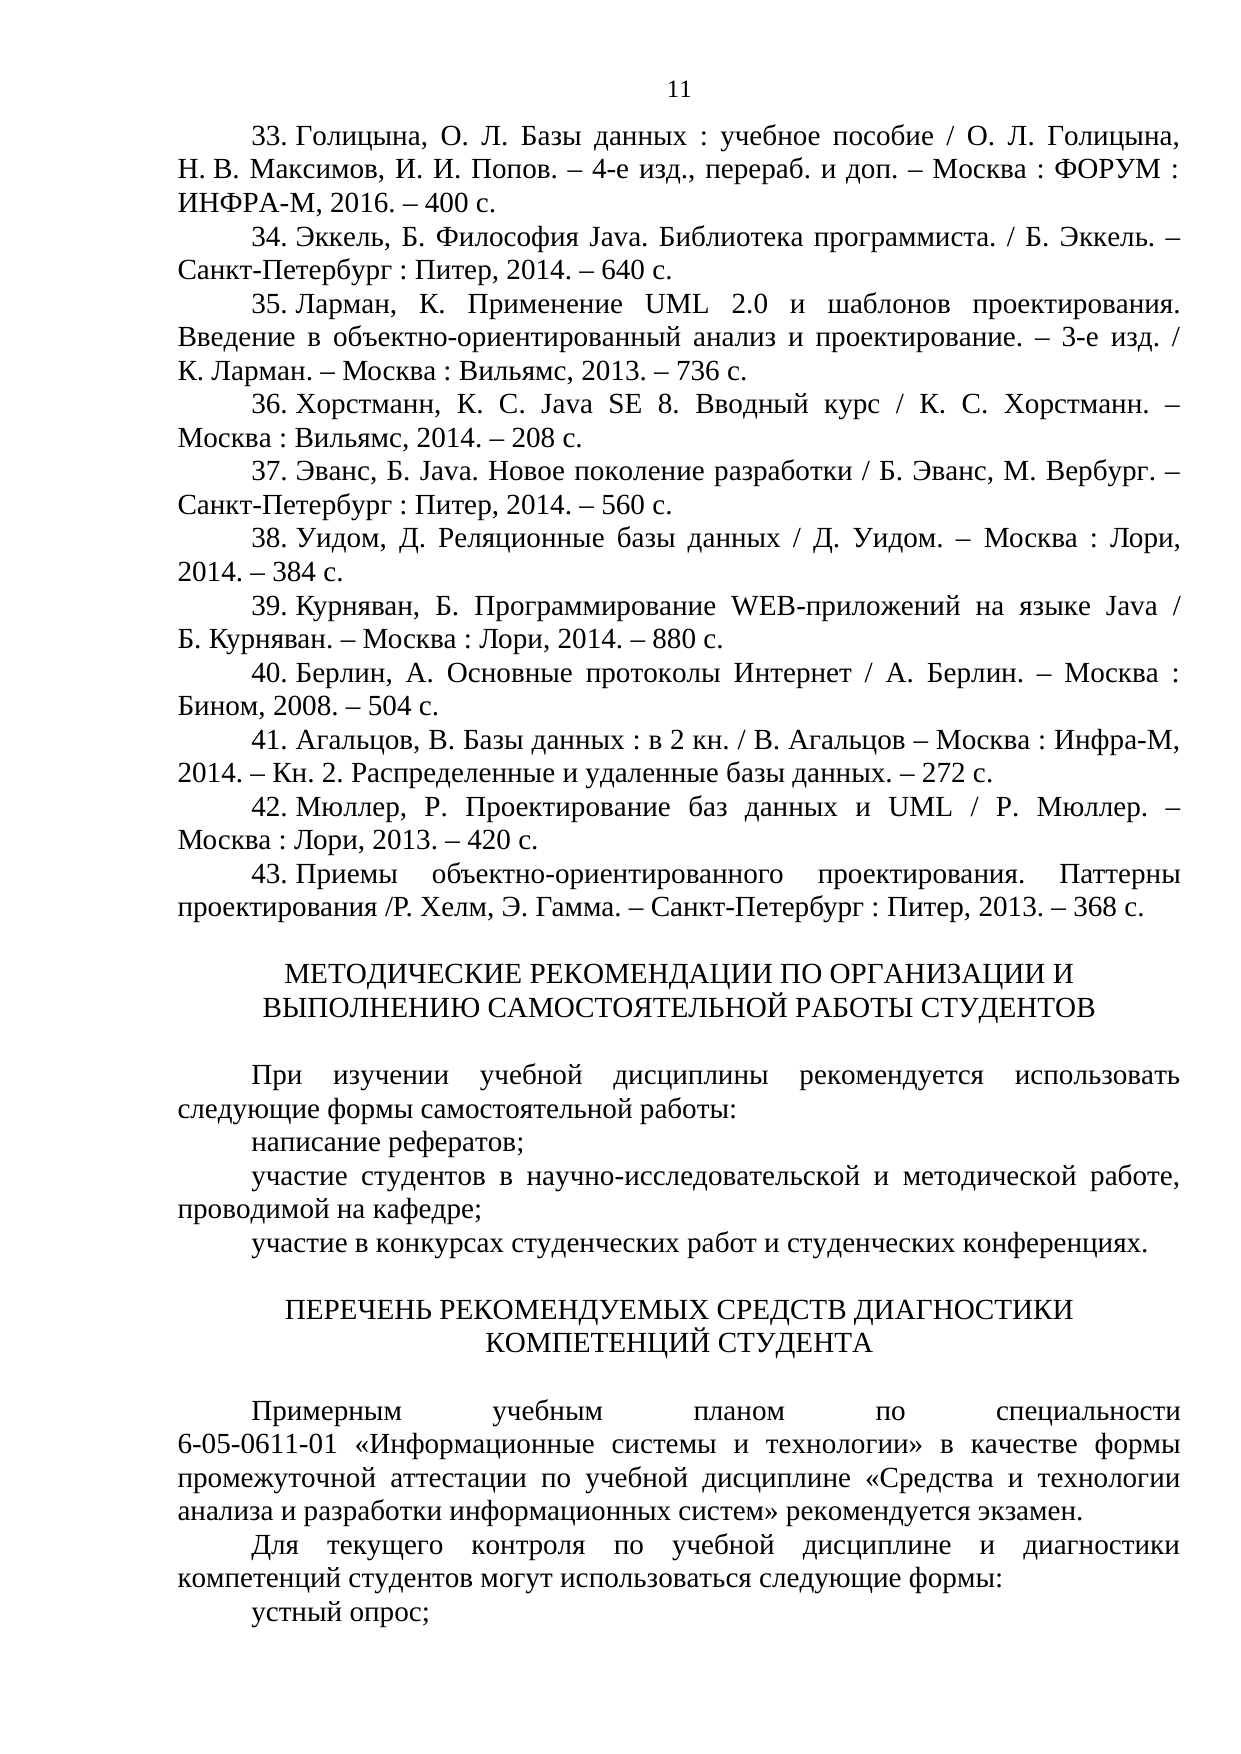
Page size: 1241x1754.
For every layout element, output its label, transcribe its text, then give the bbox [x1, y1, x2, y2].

list ПЕРЕЧЕНЬ РЕКОМЕНДУЕМЫХ СРЕДСТВ ДИАГНОСТИКИ [177, 1292, 1181, 1326]
list Ларман, К. Применение UML 2.0 и шаблонов проектирования. Введение в объектно-ориентированный анализ и проектирование. – 3-е изд. / К. Ларман. – Москва : Вильямс, 2013. – 736 с. [177, 286, 1181, 386]
text устный опрос; [177, 1594, 1181, 1627]
text Примерным учебным планом по специальности 6-05-0611-01 «Информационные системы и технологии» в качестве формы промежуточной аттестации по учебной дисциплине «Средства и технологии анализа и разработки информационных систем» рекомендуется экзамен. [177, 1393, 1181, 1527]
list КОМПЕТЕНЦИЙ СТУДЕНТА [177, 1326, 1181, 1359]
list Эванс, Б. Java. Новое поколение разработки / Б. Эванс, М. Вербург. – Санкт-Петербург : Питер, 2014. – 560 с. [177, 453, 1181, 521]
list Эккель, Б. Философия Java. Библиотека программиста. / Б. Эккель. – Санкт-Петербург : Питер, 2014. – 640 с. [177, 219, 1181, 286]
list Берлин, А. Основные протоколы Интернет / А. Берлин. – Москва : Бином, 2008. – 504 с. [177, 655, 1181, 722]
text При изучении учебной дисциплины рекомендуется использовать следующие формы самостоятельной работы: [177, 1057, 1181, 1124]
list Курняван, Б. Программирование WEB-приложений на языке Java / Б. Курняван. – Москва : Лори, 2014. – 880 с. [177, 588, 1181, 655]
list Уидом, Д. Реляционные базы данных / Д. Уидом. – Москва : Лори, 2014. – 384 с. [177, 521, 1181, 588]
list Приемы объектно-ориентированного проектирования. Паттерны проектирования /Р. Хелм, Э. Гамма. – Санкт-Петербург : Питер, 2013. – 368 с. [177, 856, 1181, 923]
list Агальцов, В. Базы данных : в 2 кн. / В. Агальцов – Москва : Инфра-М, 2014. – Кн. 2. Распределенные и удаленные базы данных. – 272 с. [177, 722, 1181, 789]
text участие студентов в научно-исследовательской и методической работе, проводимой на кафедре; [177, 1158, 1181, 1225]
list Голицына, О. Л. Базы данных : учебное пособие / О. Л. Голицына, Н. В. Максимов, И. И. Попов. – 4-е изд., перераб. и доп. – Москва : ФОРУМ : ИНФРА-М, 2016. – 400 с. [177, 118, 1181, 219]
list Хорстманн, К. С. Java SE 8. Вводный курс / К. С. Хорстманн. – Москва : Вильямс, 2014. – 208 с. [177, 386, 1181, 453]
text Для текущего контроля по учебной дисциплине и диагностики компетенций студентов могут использоваться следующие формы: [177, 1527, 1181, 1594]
text участие в конкурсах студенческих работ и студенческих конференциях. [177, 1225, 1181, 1258]
text МЕТОДИЧЕСКИЕ РЕКОМЕНДАЦИИ ПО ОРГАНИЗАЦИИ И ВЫПОЛНЕНИЮ САМОСТОЯТЕЛЬНОЙ РАБОТЫ СТУДЕНТОВ [177, 957, 1181, 1024]
list Мюллер, Р. Проектирование баз данных и UML / Р. Мюллер. – Москва : Лори, 2013. – 420 с. [177, 789, 1181, 856]
text написание рефератов; [177, 1124, 1181, 1158]
